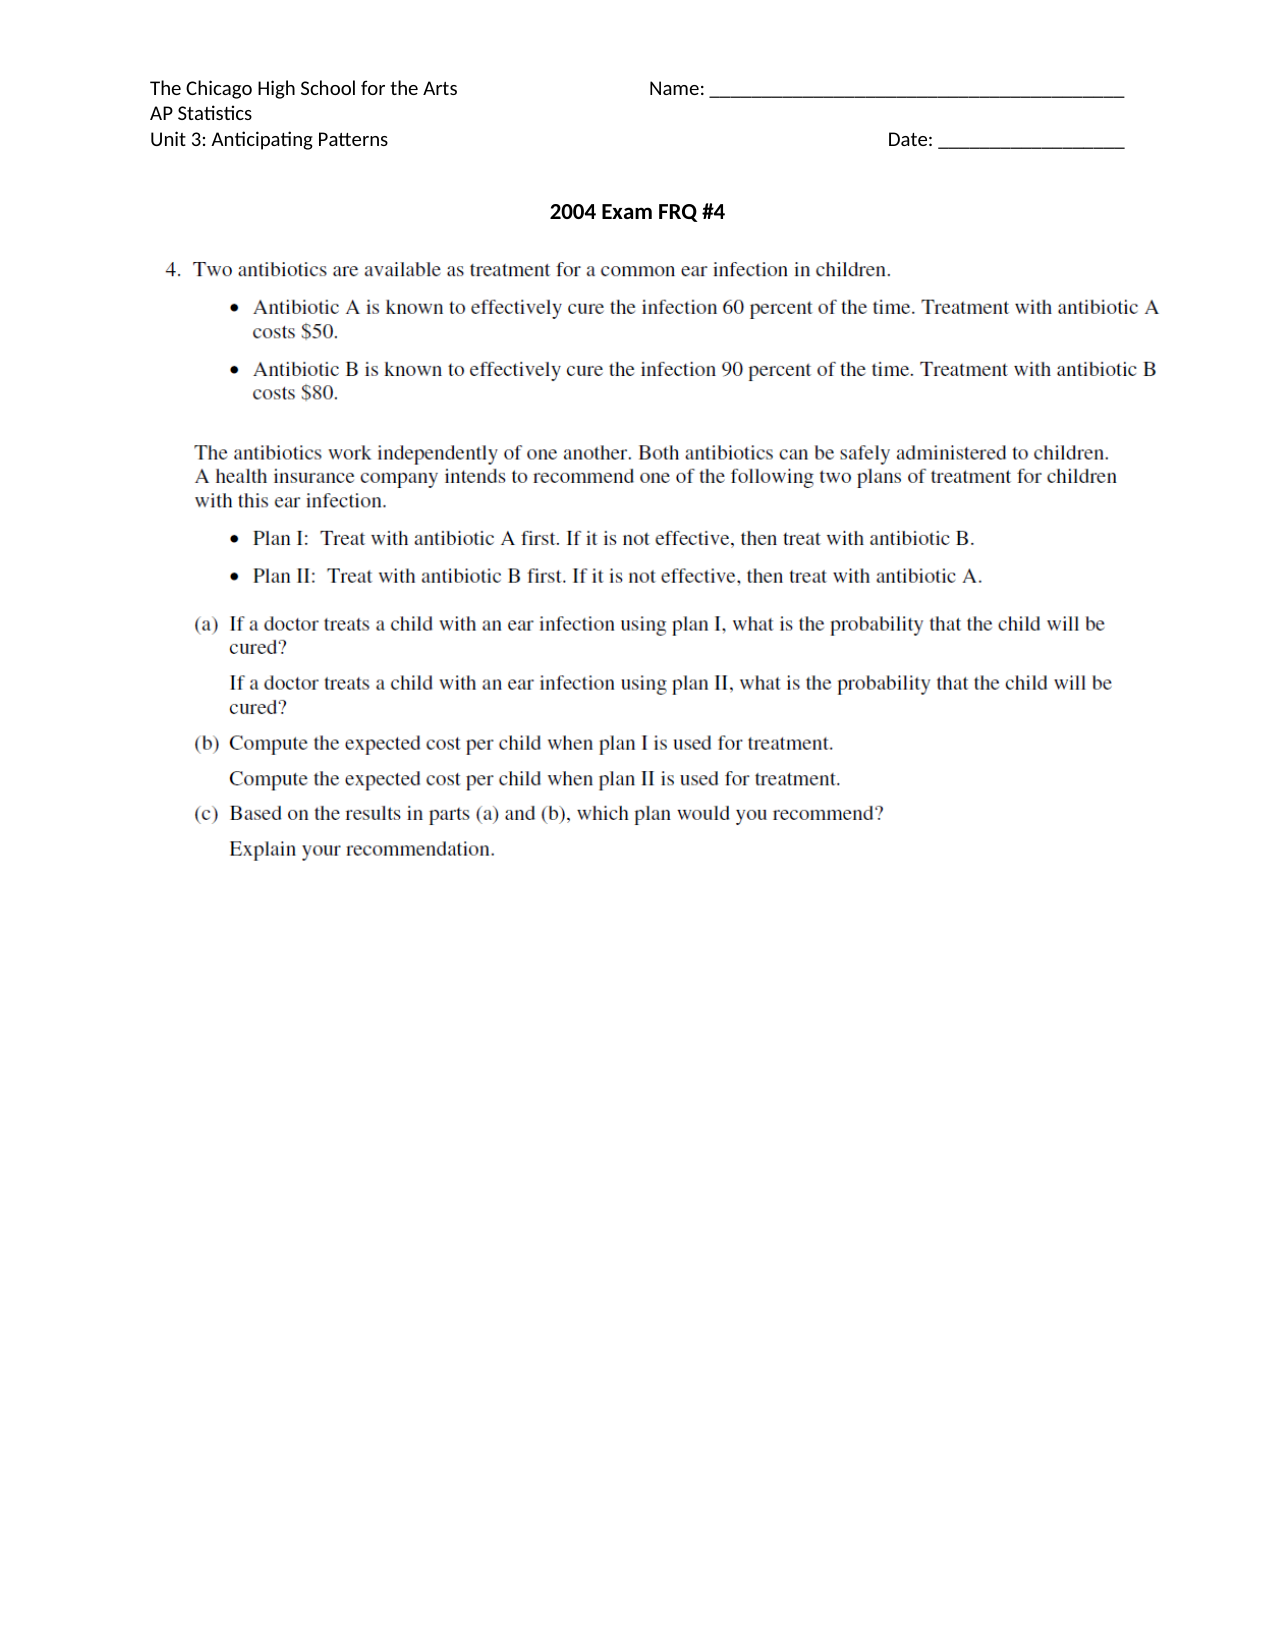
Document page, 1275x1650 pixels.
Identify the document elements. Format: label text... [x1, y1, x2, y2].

text 2004 Exam FRQ #4 [150, 197, 1125, 225]
picture [150, 250, 1177, 876]
